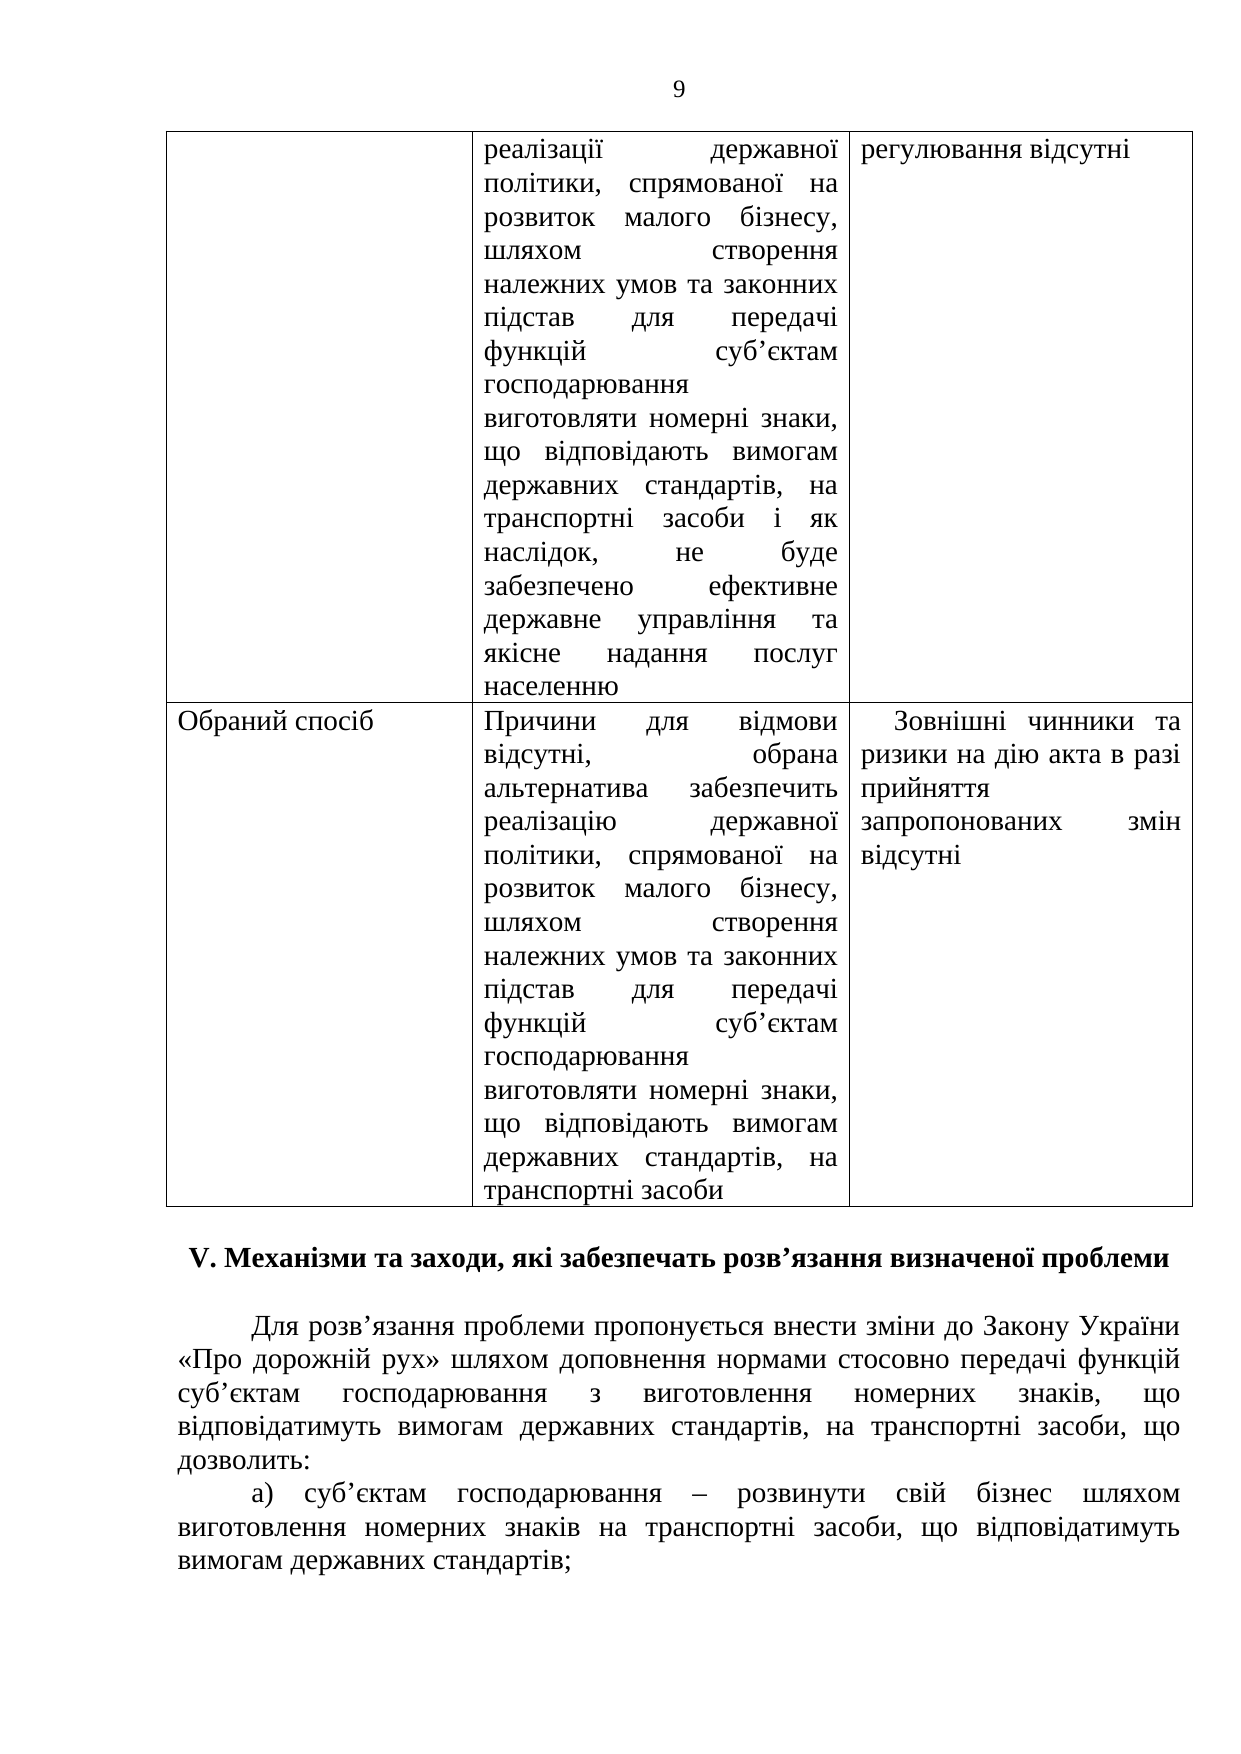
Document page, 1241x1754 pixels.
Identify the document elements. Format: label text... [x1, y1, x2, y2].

table_cell Зовнішні чинники та ризики на дію акта в разі прийняття запропонованих змін відсутні [850, 703, 1192, 1206]
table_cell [850, 132, 1192, 702]
table_cell Причини для відмови відсутні, обрана альтернатива забезпечить реалізацію державної політики, спрямованої на розвиток малого бізнесу, шляхом створення належних умов та законних підстав для передачі функцій суб’єктам господарювання виготовляти номерні знаки, що відповідають вимогам державних стандартів, на транспортні засоби [473, 703, 849, 1206]
table_cell Обраний спосіб [167, 703, 472, 1206]
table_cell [167, 132, 472, 702]
text V. Механізми та заходи, які забезпечать розв’язання визначеної проблеми [177, 1241, 1181, 1274]
text Для розв’язання проблеми пропонується внести зміни до Закону України «Про дорожній рух» шляхом доповнення нормами стосовно передачі функцій суб’єктам господарювання з виготовлення номерних знаків, що відповідатимуть вимогам державних стандартів, на транспортні засоби, що дозволить: [177, 1308, 1181, 1475]
text а) суб’єктам господарювання – розвинути свій бізнес шляхом виготовлення номерних знаків на транспортні засоби, що відповідатимуть вимогам державних стандартів; [177, 1475, 1181, 1576]
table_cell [473, 132, 849, 702]
